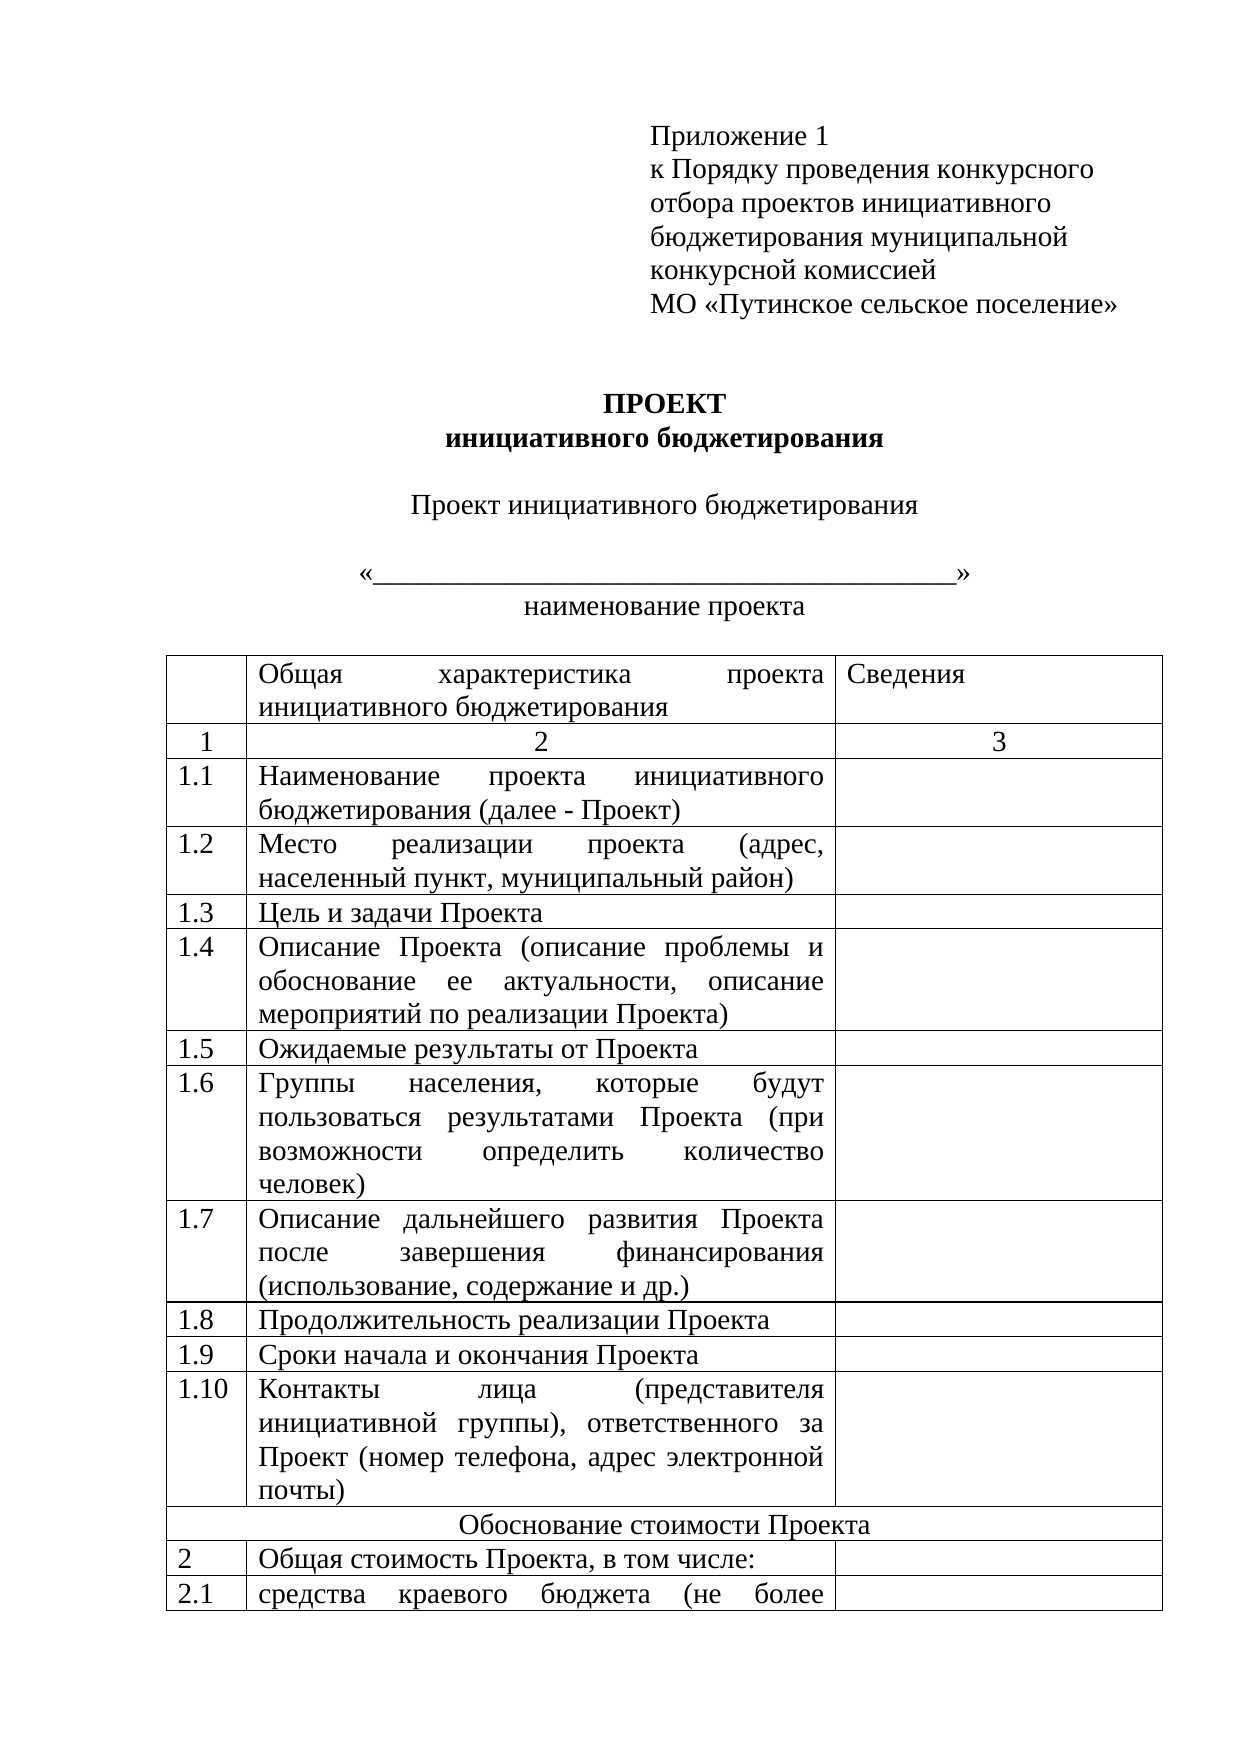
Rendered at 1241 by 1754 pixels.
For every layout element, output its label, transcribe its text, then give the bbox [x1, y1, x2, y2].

table_cell 1 [167, 724, 246, 757]
table_cell [836, 1337, 1162, 1371]
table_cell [247, 1576, 835, 1609]
text инициативного бюджетирования [177, 420, 1152, 453]
table_cell [836, 1576, 1162, 1609]
text МО «Путинское сельское поселение» [650, 286, 1152, 319]
table_cell 2 [167, 1541, 246, 1575]
text бюджетирования муниципальной [650, 219, 1152, 252]
table_cell [836, 1201, 1162, 1301]
table_cell Описание Проекта (описание проблемы и обоснование ее актуальности, описание мероприятий по реализации Проекта) [247, 929, 835, 1030]
table_cell [836, 895, 1162, 928]
table_cell [836, 1372, 1162, 1506]
table_cell 1.6 [167, 1066, 246, 1200]
table_cell Цель и задачи Проекта [247, 895, 835, 928]
table_cell 2.1 [167, 1576, 246, 1609]
table_cell Ожидаемые результаты от Проекта [247, 1031, 835, 1064]
table_cell [836, 759, 1162, 826]
table_cell 1.3 [167, 895, 246, 928]
table_cell 1.5 [167, 1031, 246, 1064]
table_cell Продолжительность реализации Проекта [247, 1303, 835, 1336]
table_cell [836, 1303, 1162, 1336]
table_cell 3 [836, 724, 1162, 757]
table_cell [836, 1031, 1162, 1064]
table_cell [836, 929, 1162, 1030]
table_cell 1.2 [167, 827, 246, 894]
text к Порядку проведения конкурсного [650, 152, 1152, 185]
table_cell Сроки начала и окончания Проекта [247, 1337, 835, 1371]
text конкурсной комиссией [650, 252, 1152, 286]
table_cell Описание дальнейшего развития Проекта после завершения финансирования (использование, содержание и др.) [247, 1201, 835, 1301]
table_cell Наименование проекта инициативного бюджетирования (далее - Проект) [247, 759, 835, 826]
table_cell 2 [247, 724, 835, 757]
table_cell [836, 1541, 1162, 1575]
table_cell [836, 1066, 1162, 1200]
table_header Общая характеристика проекта инициативного бюджетирования [247, 656, 835, 723]
table_header Сведения [836, 656, 1162, 723]
table_cell Общая стоимость Проекта, в том числе: [247, 1541, 835, 1575]
table_cell 1.1 [167, 759, 246, 826]
table_cell 1.8 [167, 1303, 246, 1336]
text Приложение 1 [177, 118, 1152, 152]
table_cell [836, 827, 1162, 894]
text отбора проектов инициативного [650, 185, 1152, 219]
text ПРОЕКТ [177, 386, 1152, 420]
table_cell 1.10 [167, 1372, 246, 1506]
text «________________________________________» [177, 554, 1152, 588]
table_header [167, 656, 246, 723]
text Проект инициативного бюджетирования [177, 487, 1152, 521]
table_cell Группы населения, которые будут пользоваться результатами Проекта (при возможности определить количество человек) [247, 1066, 835, 1200]
table_cell 1.7 [167, 1201, 246, 1301]
text наименование проекта [177, 588, 1152, 621]
table_cell 1.4 [167, 929, 246, 1030]
table_cell 1.9 [167, 1337, 246, 1371]
table_cell Контакты лица (представителя инициативной группы), ответственного за Проект (номер телефона, адрес электронной почты) [247, 1372, 835, 1506]
table_cell Обоснование стоимости Проекта [167, 1507, 1162, 1540]
table_cell Место реализации проекта (адрес, населенный пункт, муниципальный район) [247, 827, 835, 894]
